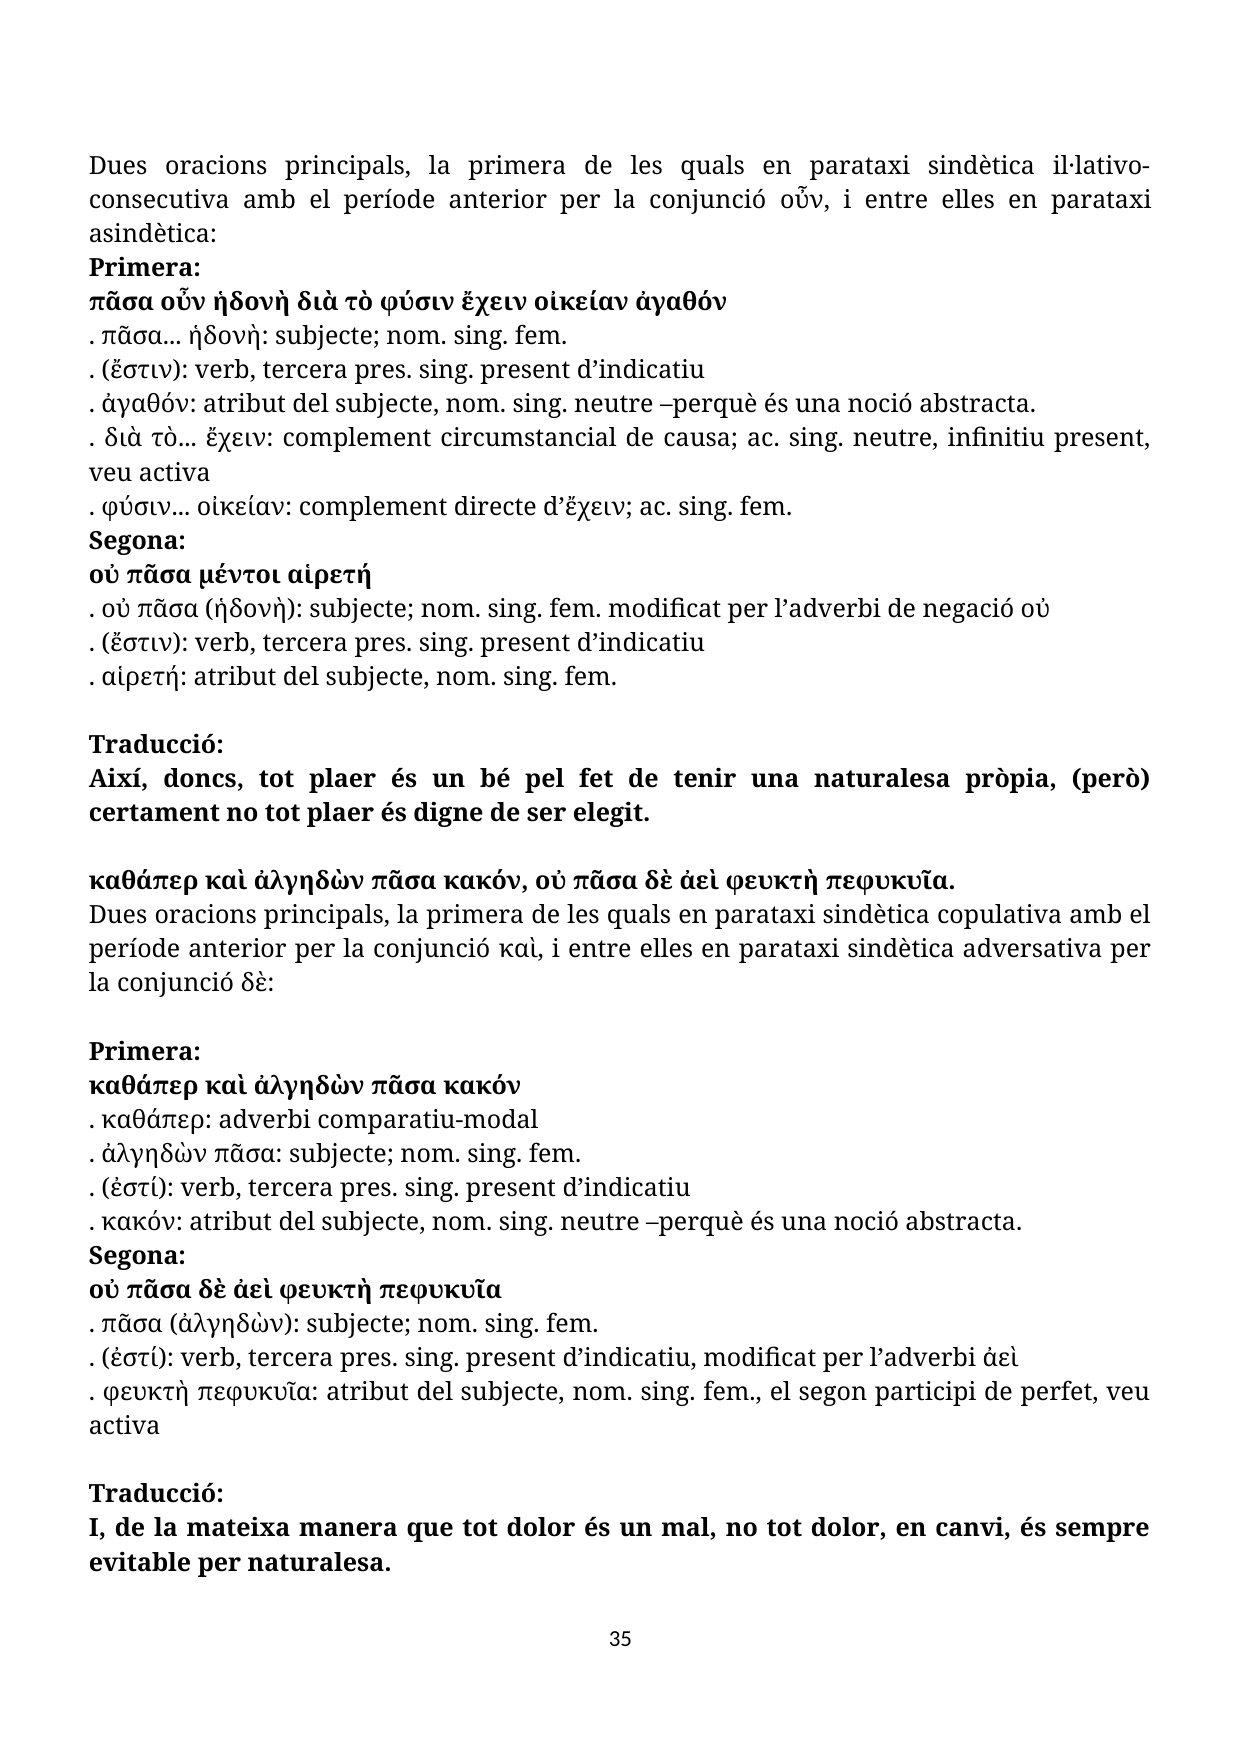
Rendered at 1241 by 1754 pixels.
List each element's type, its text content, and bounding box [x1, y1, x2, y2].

text . ἀλγηδὼν πᾶσα: subjecte; nom. sing. fem. [88, 1135, 1152, 1169]
text . πᾶσα... ἡδονὴ: subjecte; nom. sing. fem. [88, 318, 1152, 352]
text . οὐ πᾶσα (ἡδονὴ): subjecte; nom. sing. fem. modificat per l’adverbi de negació οὐ [88, 590, 1152, 624]
text Primera: [88, 1033, 1152, 1067]
text . φύσιν... οἰκείαν: complement directe d’ἔχειν; ac. sing. fem. [88, 488, 1152, 522]
text . φευκτὴ πεφυκυῖα: atribut del subjecte, nom. sing. fem., el segon participi de perfet, veu activa [88, 1374, 1152, 1442]
text καθάπερ καὶ ἀλγηδὼν πᾶσα κακόν, οὐ πᾶσα δὲ ἀεὶ φευκτὴ πεφυκυῖα. [88, 863, 1152, 897]
text . ἀγαθόν: atribut del subjecte, nom. sing. neutre –perquè és una noció abstracta. [88, 386, 1152, 420]
text . (ἐστί): verb, tercera pres. sing. present d’indicatiu, modificat per l’adverbi ἀεὶ [88, 1340, 1152, 1374]
text Primera: [88, 250, 1152, 284]
text καθάπερ καὶ ἀλγηδὼν πᾶσα κακόν [88, 1067, 1152, 1101]
text . καθάπερ: adverbi comparatiu-modal [88, 1101, 1152, 1135]
text . (ἐστί): verb, tercera pres. sing. present d’indicatiu [88, 1169, 1152, 1203]
text Traducció: [88, 1476, 1152, 1510]
text . (ἔστιν): verb, tercera pres. sing. present d’indicatiu [88, 624, 1152, 658]
text . διὰ τὸ... ἔχειν: complement circumstancial de causa; ac. sing. neutre, infinitiu present, veu activa [88, 420, 1152, 488]
text οὐ πᾶσα μέντοι αἱρετή [88, 556, 1152, 590]
text Dues oracions principals, la primera de les quals en parataxi sindètica il·lativo-consecutiva amb el període anterior per la conjunció οὖν, i entre elles en parataxi asindètica: [88, 148, 1152, 250]
text Traducció: [88, 727, 1152, 761]
text Així, doncs, tot plaer és un bé pel fet de tenir una naturalesa pròpia, (però) certament no tot plaer és digne de ser elegit. [88, 761, 1152, 829]
text . αἱρετή: atribut del subjecte, nom. sing. fem. [88, 658, 1152, 693]
text . πᾶσα (ἀλγηδὼν): subjecte; nom. sing. fem. [88, 1306, 1152, 1340]
text . (ἔστιν): verb, tercera pres. sing. present d’indicatiu [88, 352, 1152, 386]
text . κακόν: atribut del subjecte, nom. sing. neutre –perquè és una noció abstracta. [88, 1203, 1152, 1238]
text πᾶσα οὖν ἡδονὴ διὰ τὸ φύσιν ἔχειν οἰκείαν ἀγαθόν [88, 284, 1152, 318]
text οὐ πᾶσα δὲ ἀεὶ φευκτὴ πεφυκυῖα [88, 1272, 1152, 1306]
text Segona: [88, 522, 1152, 556]
text I, de la mateixa manera que tot dolor és un mal, no tot dolor, en canvi, és sempre evitable per naturalesa. [88, 1510, 1152, 1578]
text Dues oracions principals, la primera de les quals en parataxi sindètica copulativa amb el període anterior per la conjunció καὶ, i entre elles en parataxi sindètica adversativa per la conjunció δὲ: [88, 897, 1152, 999]
text Segona: [88, 1238, 1152, 1272]
